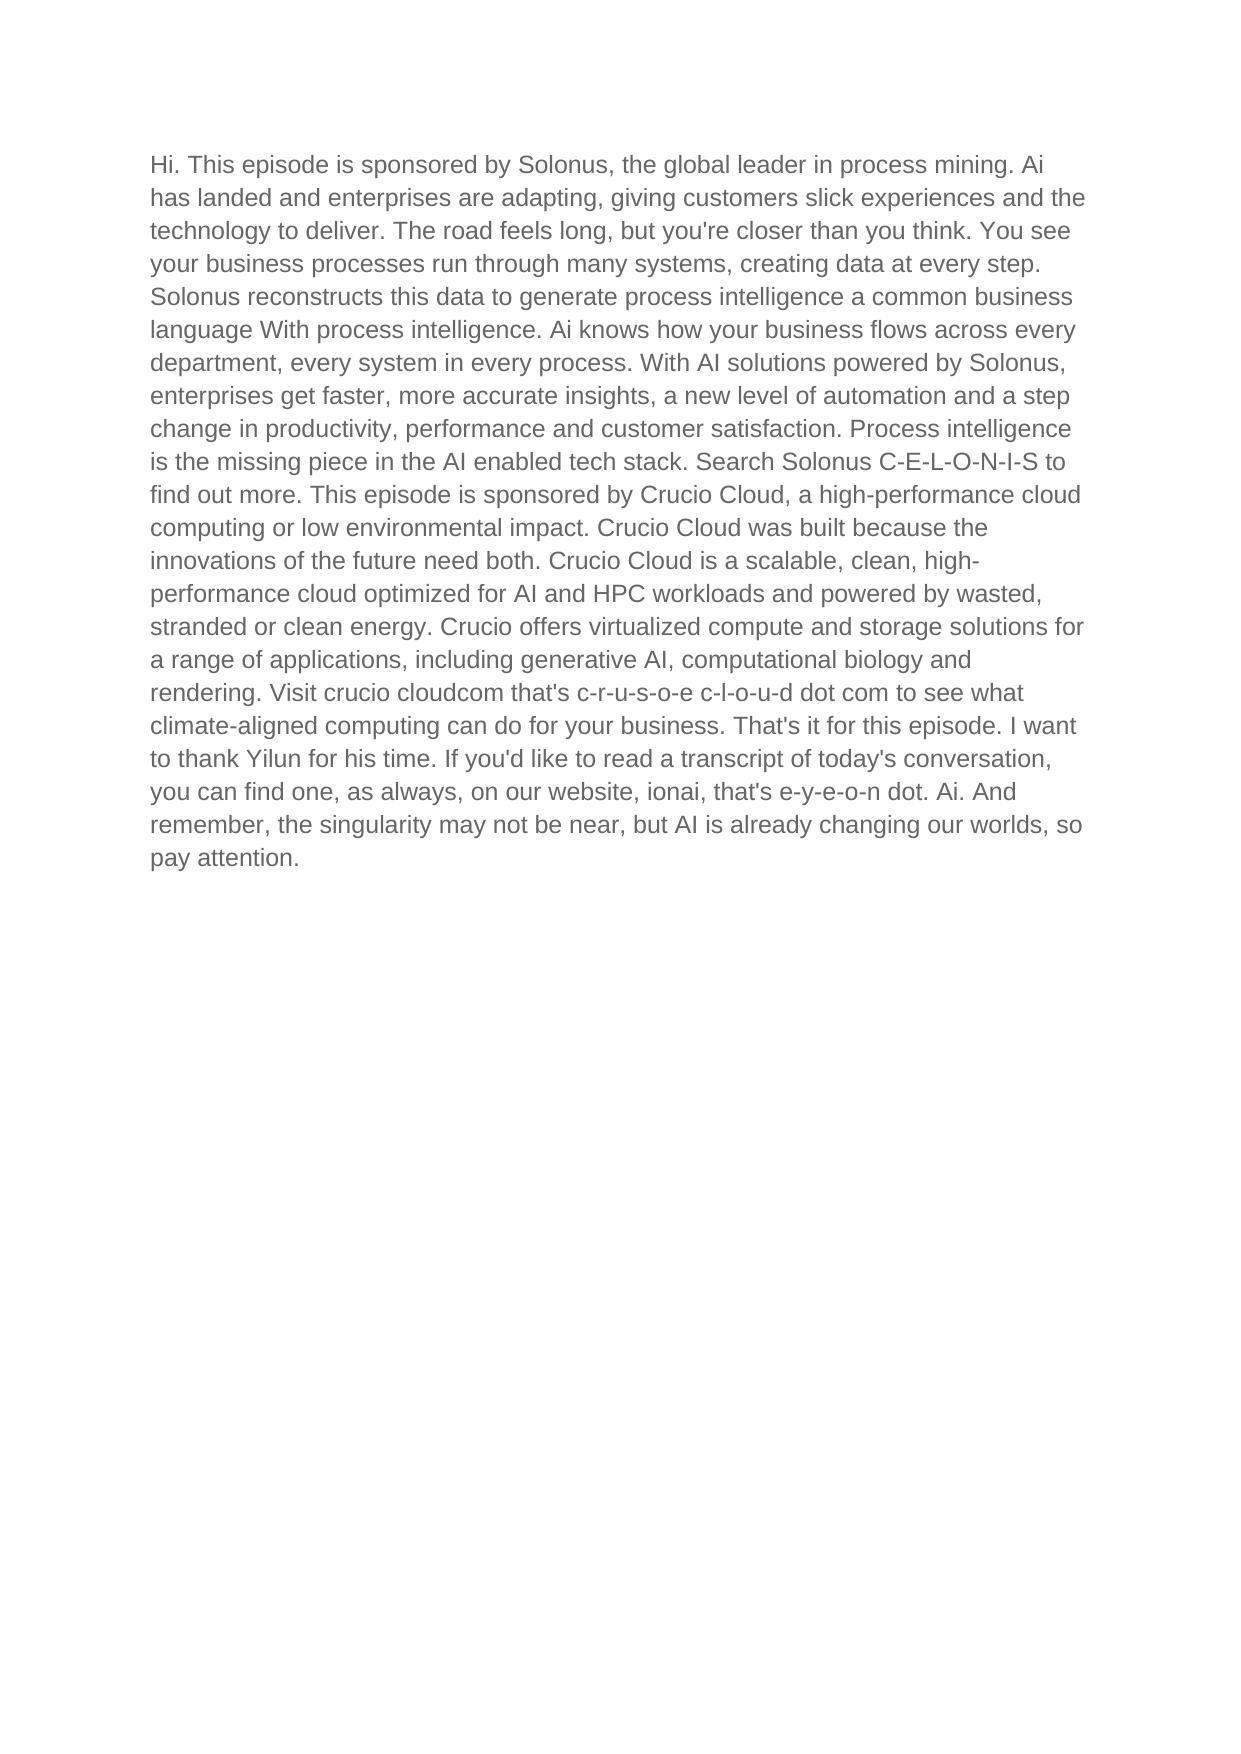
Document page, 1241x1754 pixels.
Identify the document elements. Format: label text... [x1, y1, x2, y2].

text Hi. This episode is sponsored by Solonus, the global leader in process mining. Ai has landed and enterprises are adapting, giving customers slick experiences and the technology to deliver. The road feels long, but you're closer than you think. You see your business processes run through many systems, creating data at every step. Solonus reconstructs this data to generate process intelligence a common business language With process intelligence. Ai knows how your business flows across every department, every system in every process. With AI solutions powered by Solonus, enterprises get faster, more accurate insights, a new level of automation and a step change in productivity, performance and customer satisfaction. Process intelligence is the missing piece in the AI enabled tech stack. Search Solonus C-E-L-O-N-I-S to find out more. This episode is sponsored by Crucio Cloud, a high-performance cloud computing or low environmental impact. Crucio Cloud was built because the innovations of the future need both. Crucio Cloud is a scalable, clean, high-performance cloud optimized for AI and HPC workloads and powered by wasted, stranded or clean energy. Crucio offers virtualized compute and storage solutions for a range of applications, including generative AI, computational biology and rendering. Visit crucio cloudcom that's c-r-u-s-o-e c-l-o-u-d dot com to see what climate-aligned computing can do for your business. That's it for this episode. I want to thank Yilun for his time. If you'd like to read a transcript of today's conversation, you can find one, as always, on our website, ionai, that's e-y-e-o-n dot. Ai. And remember, the singularity may not be near, but AI is already changing our worlds, so pay attention. [150, 150, 1090, 903]
